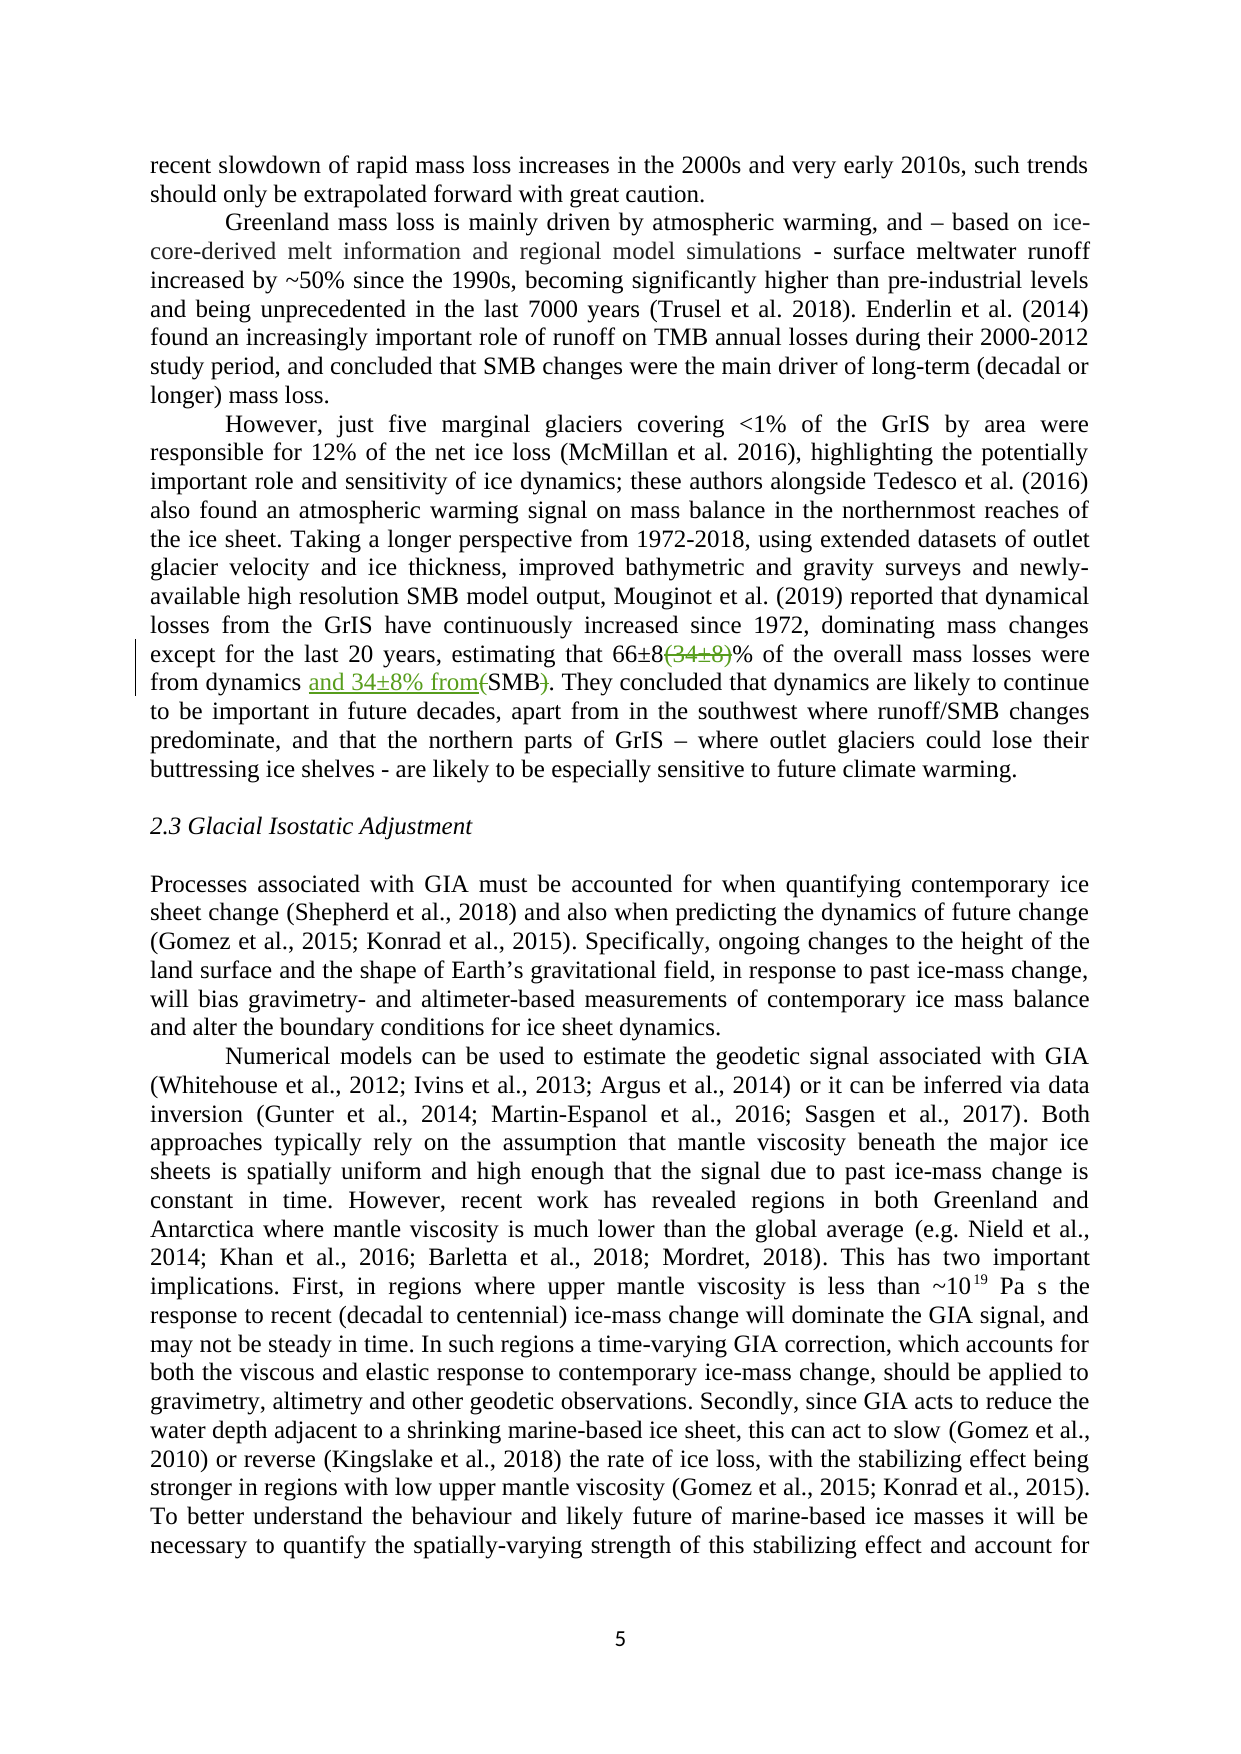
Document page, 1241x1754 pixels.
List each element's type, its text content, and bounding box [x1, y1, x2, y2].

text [150, 150, 1090, 207]
text 2.3 Glacial Isostatic Adjustment [150, 811, 1090, 840]
text Greenland mass loss is mainly driven by atmospheric warming, and – based on ice-core-derived melt information and regional model simulations - surface meltwater runoff increased by ~50% since the 1990s, becoming significantly higher than pre-industrial levels and being unprecedented in the last 7000 years (Trusel et al. 2018). Enderlin et al. (2014) found an increasingly important role of runoff on TMB annual losses during their 2000-2012 study period, and concluded that SMB changes were the main driver of long-term (decadal or longer) mass loss. [150, 207, 1090, 409]
text However, just five marginal glaciers covering <1% of the GrIS by area were responsible for 12% of the net ice loss (McMillan et al. 2016), highlighting the potentially important role and sensitivity of ice dynamics; these authors alongside Tedesco et al. (2016) also found an atmospheric warming signal on mass balance in the northernmost reaches of the ice sheet. Taking a longer perspective from 1972-2018, using extended datasets of outlet glacier velocity and ice thickness, improved bathymetric and gravity surveys and newly-available high resolution SMB model output, Mouginot et al. (2019) reported that dynamical losses from the GrIS have continuously increased since 1972, dominating mass changes except for the last 20 years, estimating that 66±8% of the overall mass losses were from dynamics SMB. They concluded that dynamics are likely to continue to be important in future decades, apart from in the southwest where runoff/SMB changes predominate, and that the northern parts of GrIS – where outlet glaciers could lose their buttressing ice shelves - are likely to be especially sensitive to future climate warming. [150, 409, 1090, 782]
text Processes associated with GIA must be accounted for when quantifying contemporary ice sheet change (Shepherd et al., 2018) and also when predicting the dynamics of future change (Gomez et al., 2015; Konrad et al., 2015). Specifically, ongoing changes to the height of the land surface and the shape of Earth’s gravitational field, in response to past ice-mass change, will bias gravimetry- and altimeter-based measurements of contemporary ice mass balance and alter the boundary conditions for ice sheet dynamics. [150, 869, 1090, 1041]
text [150, 1041, 1090, 1559]
